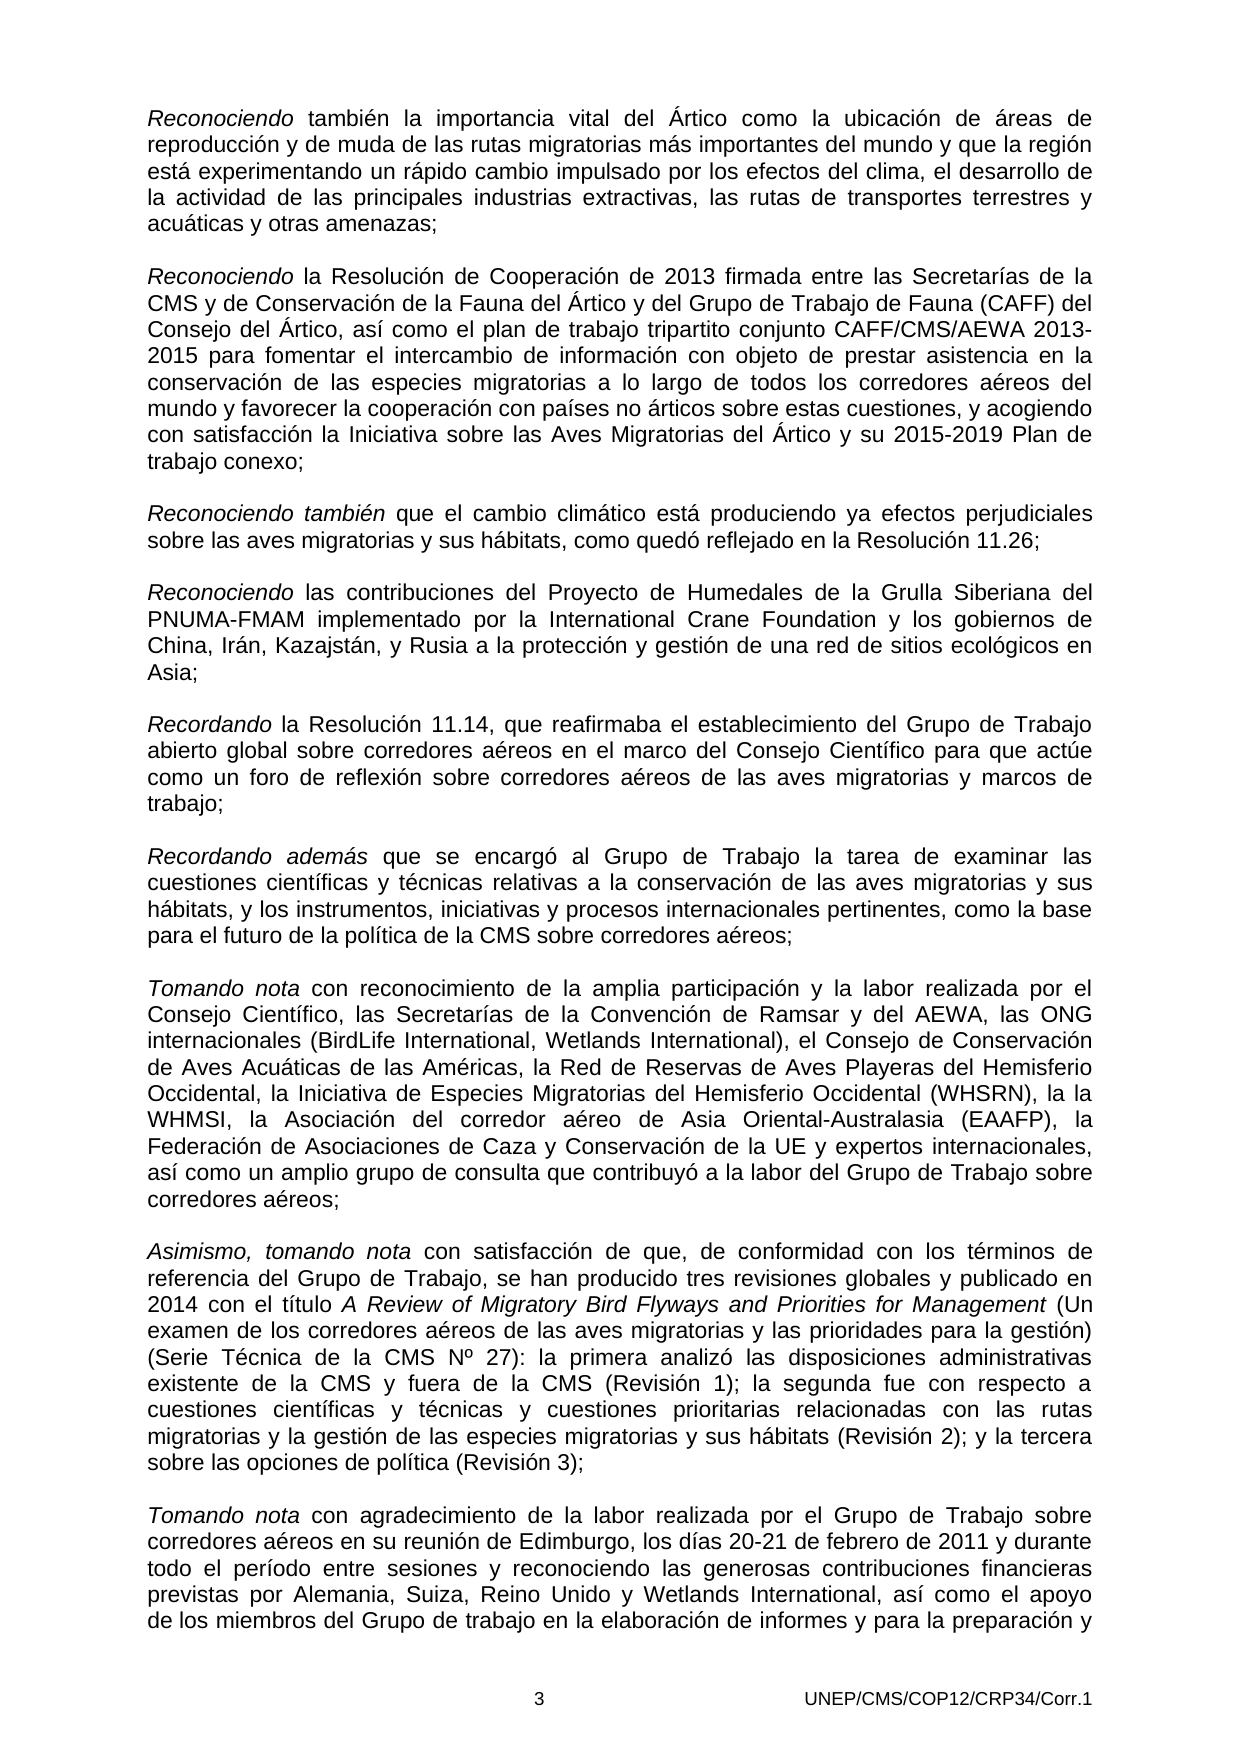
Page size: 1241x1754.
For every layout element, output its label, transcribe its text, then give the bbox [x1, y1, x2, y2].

text Reconociendo la Resolución de Cooperación de 2013 firmada entre las Secretarías de la CMS y de Conservación de la Fauna del Ártico y del Grupo de Trabajo de Fauna (CAFF) del Consejo del Ártico, así como el plan de trabajo tripartito conjunto CAFF/CMS/AEWA 2013-2015 para fomentar el intercambio de información con objeto de prestar asistencia en la conservación de las especies migratorias a lo largo de todos los corredores aéreos del mundo y favorecer la cooperación con países no árticos sobre estas cuestiones, y acogiendo con satisfacción la Iniciativa sobre las Aves Migratorias del Ártico y su 2015-2019 Plan de trabajo conexo; [147, 263, 1093, 474]
text Recordando además que se encargó al Grupo de Trabajo la tarea de examinar las cuestiones científicas y técnicas relativas a la conservación de las aves migratorias y sus hábitats, y los instrumentos, iniciativas y procesos internacionales pertinentes, como la base para el futuro de la política de la CMS sobre corredores aéreos; [147, 843, 1093, 948]
text Asimismo, tomando nota con satisfacción de que, de conformidad con los términos de referencia del Grupo de Trabajo, se han producido tres revisiones globales y publicado en 2014 con el título A Review of Migratory Bird Flyways and Priorities for Management (Un examen de los corredores aéreos de las aves migratorias y las prioridades para la gestión) (Serie Técnica de la CMS Nº 27): la primera analizó las disposiciones administrativas existente de la CMS y fuera de la CMS (Revisión 1); la segunda fue con respecto a cuestiones científicas y técnicas y cuestiones prioritarias relacionadas con las rutas migratorias y la gestión de las especies migratorias y sus hábitats (Revisión 2); y la tercera sobre las opciones de política (Revisión 3); [147, 1238, 1093, 1475]
text Reconociendo también la importancia vital del Ártico como la ubicación de áreas de reproducción y de muda de las rutas migratorias más importantes del mundo y que la región está experimentando un rápido cambio impulsado por los efectos del clima, el desarrollo de la actividad de las principales industrias extractivas, las rutas de transportes terrestres y acuáticas y otras amenazas; [147, 105, 1093, 237]
text Tomando nota con reconocimiento de la amplia participación y la labor realizada por el Consejo Científico, las Secretarías de la Convención de Ramsar y del AEWA, las ONG internacionales (BirdLife International, Wetlands International), el Consejo de Conservación de Aves Acuáticas de las Américas, la Red de Reservas de Aves Playeras del Hemisferio Occidental, la Iniciativa de Especies Migratorias del Hemisferio Occidental (WHSRN), la la WHMSI, la Asociación del corredor aéreo de Asia Oriental-Australasia (EAAFP), la Federación de Asociaciones de Caza y Conservación de la UE y expertos internacionales, así como un amplio grupo de consulta que contribuyó a la labor del Grupo de Trabajo sobre corredores aéreos; [147, 975, 1093, 1212]
text Reconociendo las contribuciones del Proyecto de Humedales de la Grulla Siberiana del PNUMA-FMAM implementado por la International Crane Foundation y los gobiernos de China, Irán, Kazajstán, y Rusia a la protección y gestión de una red de sitios ecológicos en Asia; [147, 579, 1093, 685]
text Recordando la Resolución 11.14, que reafirmaba el establecimiento del Grupo de Trabajo abierto global sobre corredores aéreos en el marco del Consejo Científico para que actúe como un foro de reflexión sobre corredores aéreos de las aves migratorias y marcos de trabajo; [147, 711, 1093, 817]
text Reconociendo también que el cambio climático está produciendo ya efectos perjudiciales sobre las aves migratorias y sus hábitats, como quedó reflejado en la Resolución 11.26; [147, 500, 1093, 553]
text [147, 1502, 1093, 1633]
